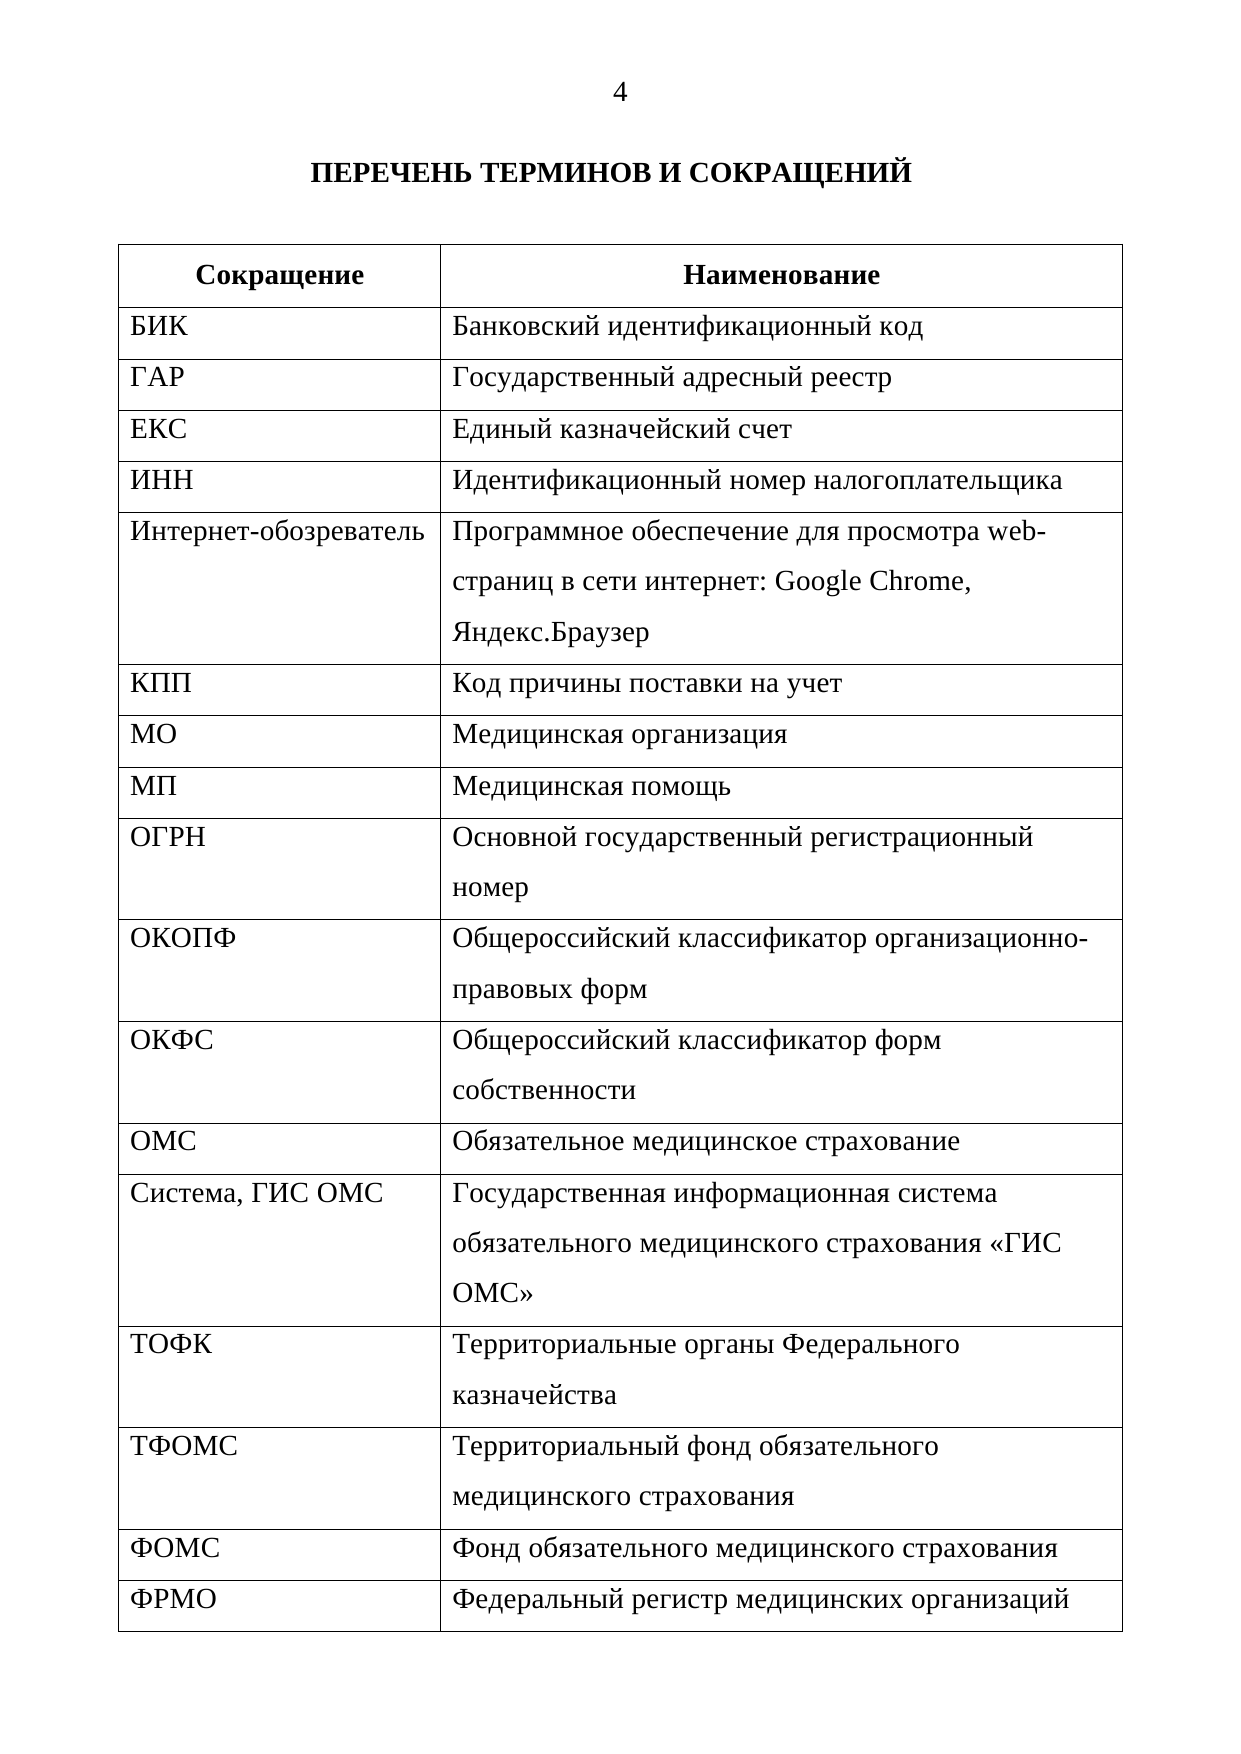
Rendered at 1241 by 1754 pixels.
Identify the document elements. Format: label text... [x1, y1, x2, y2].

table_cell Интернет-обозреватель [119, 513, 440, 664]
table_cell Система, ГИС ОМС [119, 1175, 440, 1326]
table_cell ЕКС [119, 411, 440, 461]
table_cell Территориальный фонд обязательного медицинского страхования [441, 1428, 1122, 1529]
table_cell ТОФК [119, 1327, 440, 1427]
table_cell Идентификационный номер налогоплательщика [441, 462, 1122, 512]
table_cell КПП [119, 665, 440, 715]
table_cell МО [119, 716, 440, 767]
table_header Наименование [441, 245, 1122, 307]
table_header Сокращение [119, 245, 440, 307]
table_cell Федеральный регистр медицинских организаций [441, 1581, 1122, 1631]
table_cell МП [119, 768, 440, 818]
table_cell Государственный адресный реестр [441, 360, 1122, 410]
table_cell ОКОПФ [119, 920, 440, 1021]
table_cell ФОМС [119, 1530, 440, 1580]
table_cell Общероссийский классификатор организационно-правовых форм [441, 920, 1122, 1021]
table_cell Обязательное медицинское страхование [441, 1124, 1122, 1174]
table_cell Код причины поставки на учет [441, 665, 1122, 715]
table_cell Государственная информационная система обязательного медицинского страхования «ГИС ОМС» [441, 1175, 1122, 1326]
table_cell ОКФС [119, 1022, 440, 1122]
table_cell ГАР [119, 360, 440, 410]
table_cell БИК [119, 308, 440, 358]
table_cell Медицинская организация [441, 716, 1122, 767]
table_cell Банковский идентификационный код [441, 308, 1122, 358]
table_cell ТФОМС [119, 1428, 440, 1529]
table_cell Основной государственный регистрационный номер [441, 819, 1122, 919]
table_cell Фонд обязательного медицинского страхования [441, 1530, 1122, 1580]
table_cell ОГРН [119, 819, 440, 919]
table_cell Территориальные органы Федерального казначейства [441, 1327, 1122, 1427]
table_cell ФРМО [119, 1581, 440, 1631]
table_cell Общероссийский классификатор форм собственности [441, 1022, 1122, 1122]
table_cell ОМС [119, 1124, 440, 1174]
table_cell ИНН [119, 462, 440, 512]
text перечень терминов и сокращений [118, 156, 1104, 189]
table_cell Единый казначейский счет [441, 411, 1122, 461]
table_cell Медицинская помощь [441, 768, 1122, 818]
table_cell Программное обеспечение для просмотра web-страниц в сети интернет: Google Chrome, Яндекс.Браузер [441, 513, 1122, 664]
